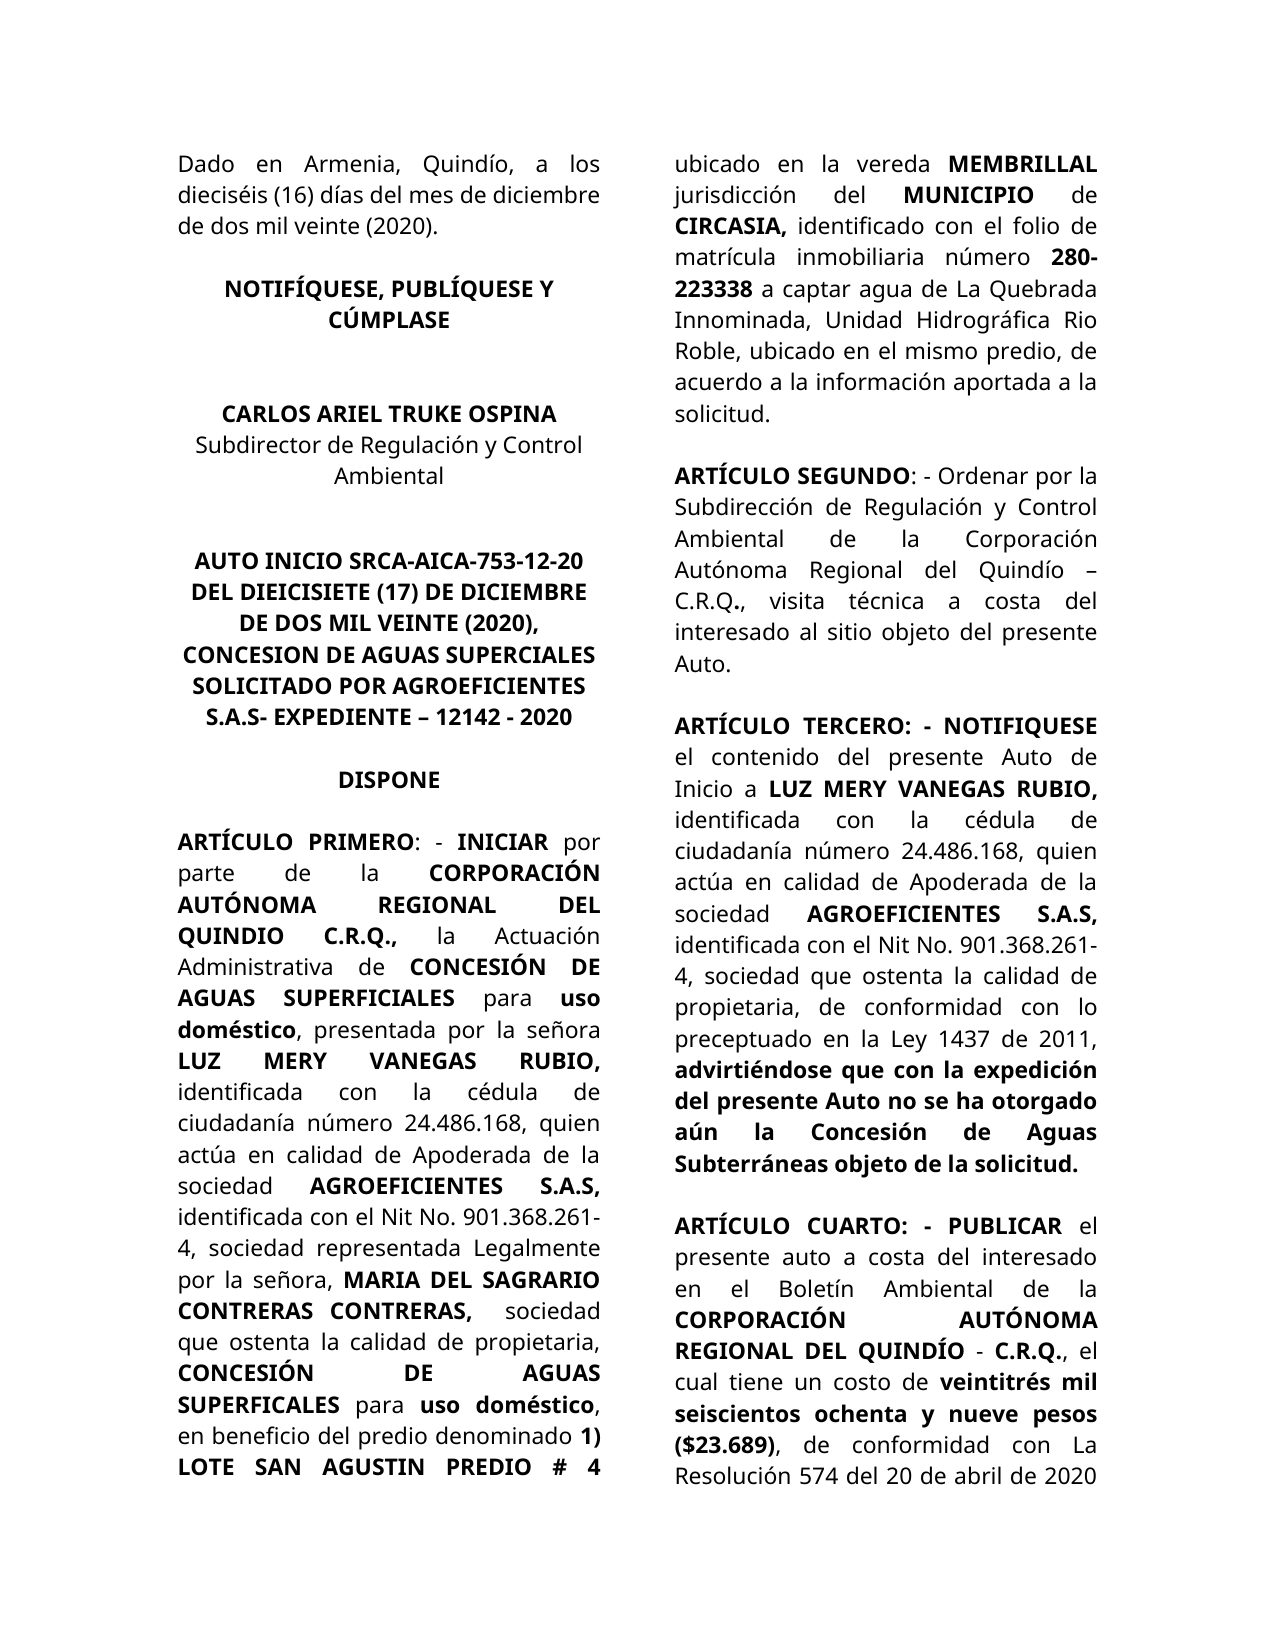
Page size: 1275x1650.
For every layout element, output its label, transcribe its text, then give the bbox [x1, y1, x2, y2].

text Subdirector de Regulación y Control Ambiental [177, 429, 601, 491]
text NOTIFÍQUESE, PUBLÍQUESE Y CÚMPLASE [177, 273, 601, 335]
text ARTÍCULO TERCERO: - NOTIFIQUESE el contenido del presente Auto de Inicio a LUZ MERY VANEGAS RUBIO, identificada con la cédula de ciudadanía número 24.486.168, quien actúa en calidad de Apoderada de la sociedad AGROEFICIENTES S.A.S, identificada con el Nit No. 901.368.261-4, sociedad que ostenta la calidad de propietaria, de conformidad con lo preceptuado en la Ley 1437 de 2011, advirtiéndose que con la expedición del presente Auto no se ha otorgado aún la Concesión de Aguas Subterráneas objeto de la solicitud. [674, 710, 1098, 1179]
text CARLOS ARIEL TRUKE OSPINA [177, 398, 601, 429]
text AUTO INICIO SRCA-AICA-753-12-20 DEL DIEICISIETE (17) DE DICIEMBRE DE DOS MIL VEINTE (2020), CONCESION DE AGUAS SUPERCIALES SOLICITADO POR AGROEFICIENTES S.A.S- EXPEDIENTE – 12142 - 2020 [177, 545, 601, 732]
text ARTÍCULO PRIMERO: - INICIAR por parte de la CORPORACIÓN AUTÓNOMA REGIONAL DEL QUINDIO C.R.Q., la Actuación Administrativa de CONCESIÓN DE AGUAS SUPERFICIALES para uso doméstico, presentada por la señora LUZ MERY VANEGAS RUBIO, identificada con la cédula de ciudadanía número 24.486.168, quien actúa en calidad de Apoderada de la sociedad AGROEFICIENTES S.A.S, identificada con el Nit No. 901.368.261-4, sociedad representada Legalmente por la señora, MARIA DEL SAGRARIO CONTRERAS CONTRERAS, sociedad que ostenta la calidad de propietaria, CONCESIÓN DE AGUAS SUPERFICALES para uso doméstico, en beneficio del predio denominado 1) LOTE SAN AGUSTIN PREDIO # 4 ubicado en la vereda MEMBRILLAL jurisdicción del MUNICIPIO de CIRCASIA, identificado con el folio de matrícula inmobiliaria número 280-223338 a captar agua de La Quebrada Innominada, Unidad Hidrográfica Rio Roble, ubicado en el mismo predio, de acuerdo a la información aportada a la solicitud. [177, 826, 601, 1482]
text ARTÍCULO PRIMERO: - INICIAR por parte de la CORPORACIÓN AUTÓNOMA REGIONAL DEL QUINDIO C.R.Q., la Actuación Administrativa de CONCESIÓN DE AGUAS SUPERFICIALES para uso doméstico, presentada por la señora LUZ MERY VANEGAS RUBIO, identificada con la cédula de ciudadanía número 24.486.168, quien actúa en calidad de Apoderada de la sociedad AGROEFICIENTES S.A.S, identificada con el Nit No. 901.368.261-4, sociedad representada Legalmente por la señora, MARIA DEL SAGRARIO CONTRERAS CONTRERAS, sociedad que ostenta la calidad de propietaria, CONCESIÓN DE AGUAS SUPERFICALES para uso doméstico, en beneficio del predio denominado 1) LOTE SAN AGUSTIN PREDIO # 4 ubicado en la vereda MEMBRILLAL jurisdicción del MUNICIPIO de CIRCASIA, identificado con el folio de matrícula inmobiliaria número 280-223338 a captar agua de La Quebrada Innominada, Unidad Hidrográfica Rio Roble, ubicado en el mismo predio, de acuerdo a la información aportada a la solicitud. [674, 148, 1098, 429]
text DISPONE [177, 763, 601, 795]
text Dado en Armenia, Quindío, a los dieciséis (16) días del mes de diciembre de dos mil veinte (2020). [177, 148, 601, 241]
